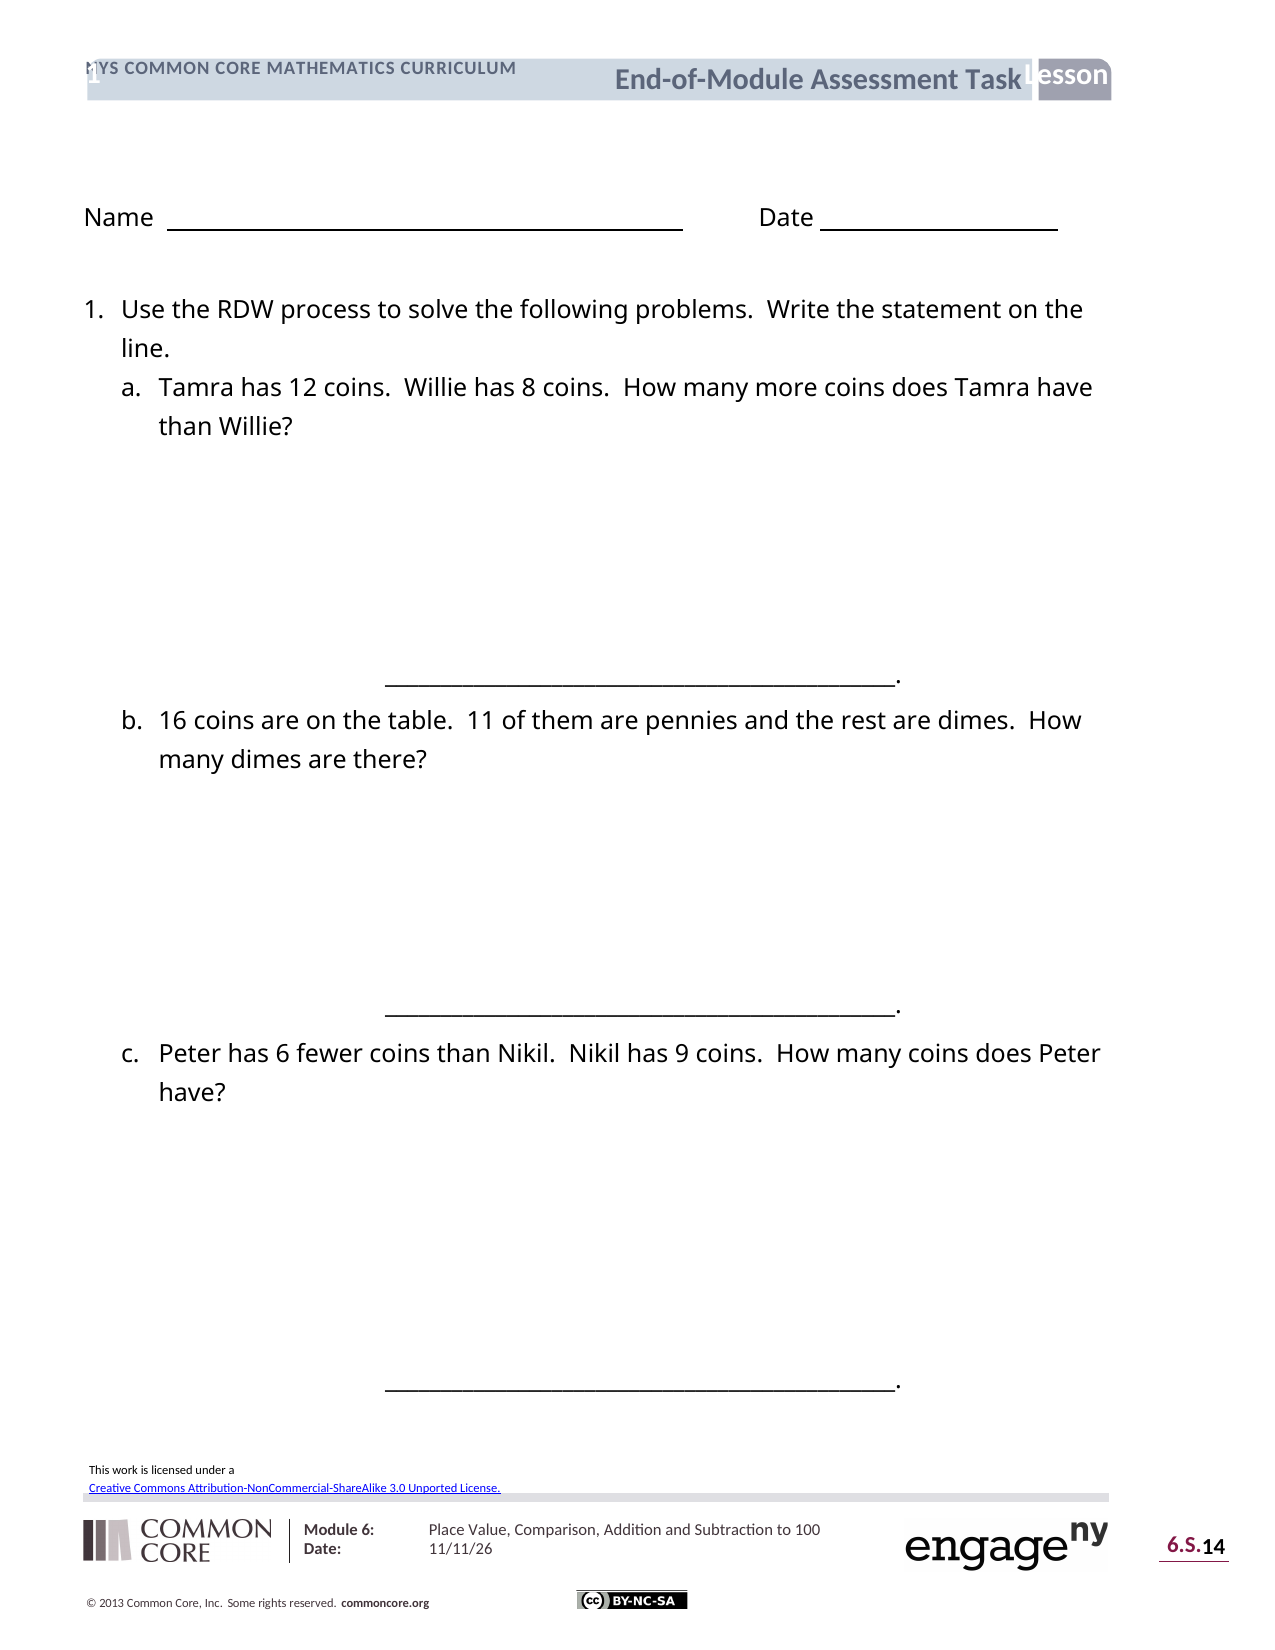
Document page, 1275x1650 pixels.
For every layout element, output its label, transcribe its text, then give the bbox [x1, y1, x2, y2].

list Use the RDW process to solve the following problems. Write the statement on the line. [83, 291, 1108, 364]
list Peter has 6 fewer coins than Nikil. Nikil has 9 coins. How many coins does Peter have? [121, 1036, 1108, 1109]
picture [83, 1518, 271, 1562]
text Name Date [83, 200, 1108, 266]
list 16 coins are on the table. 11 of them are pennies and the rest are dimes. How many dimes are there? [121, 703, 1108, 776]
list Tamra has 12 coins. Willie has 8 coins. How many more coins does Tamra have than Willie? [121, 369, 1108, 443]
picture [904, 1518, 1108, 1572]
picture [575, 1590, 688, 1609]
